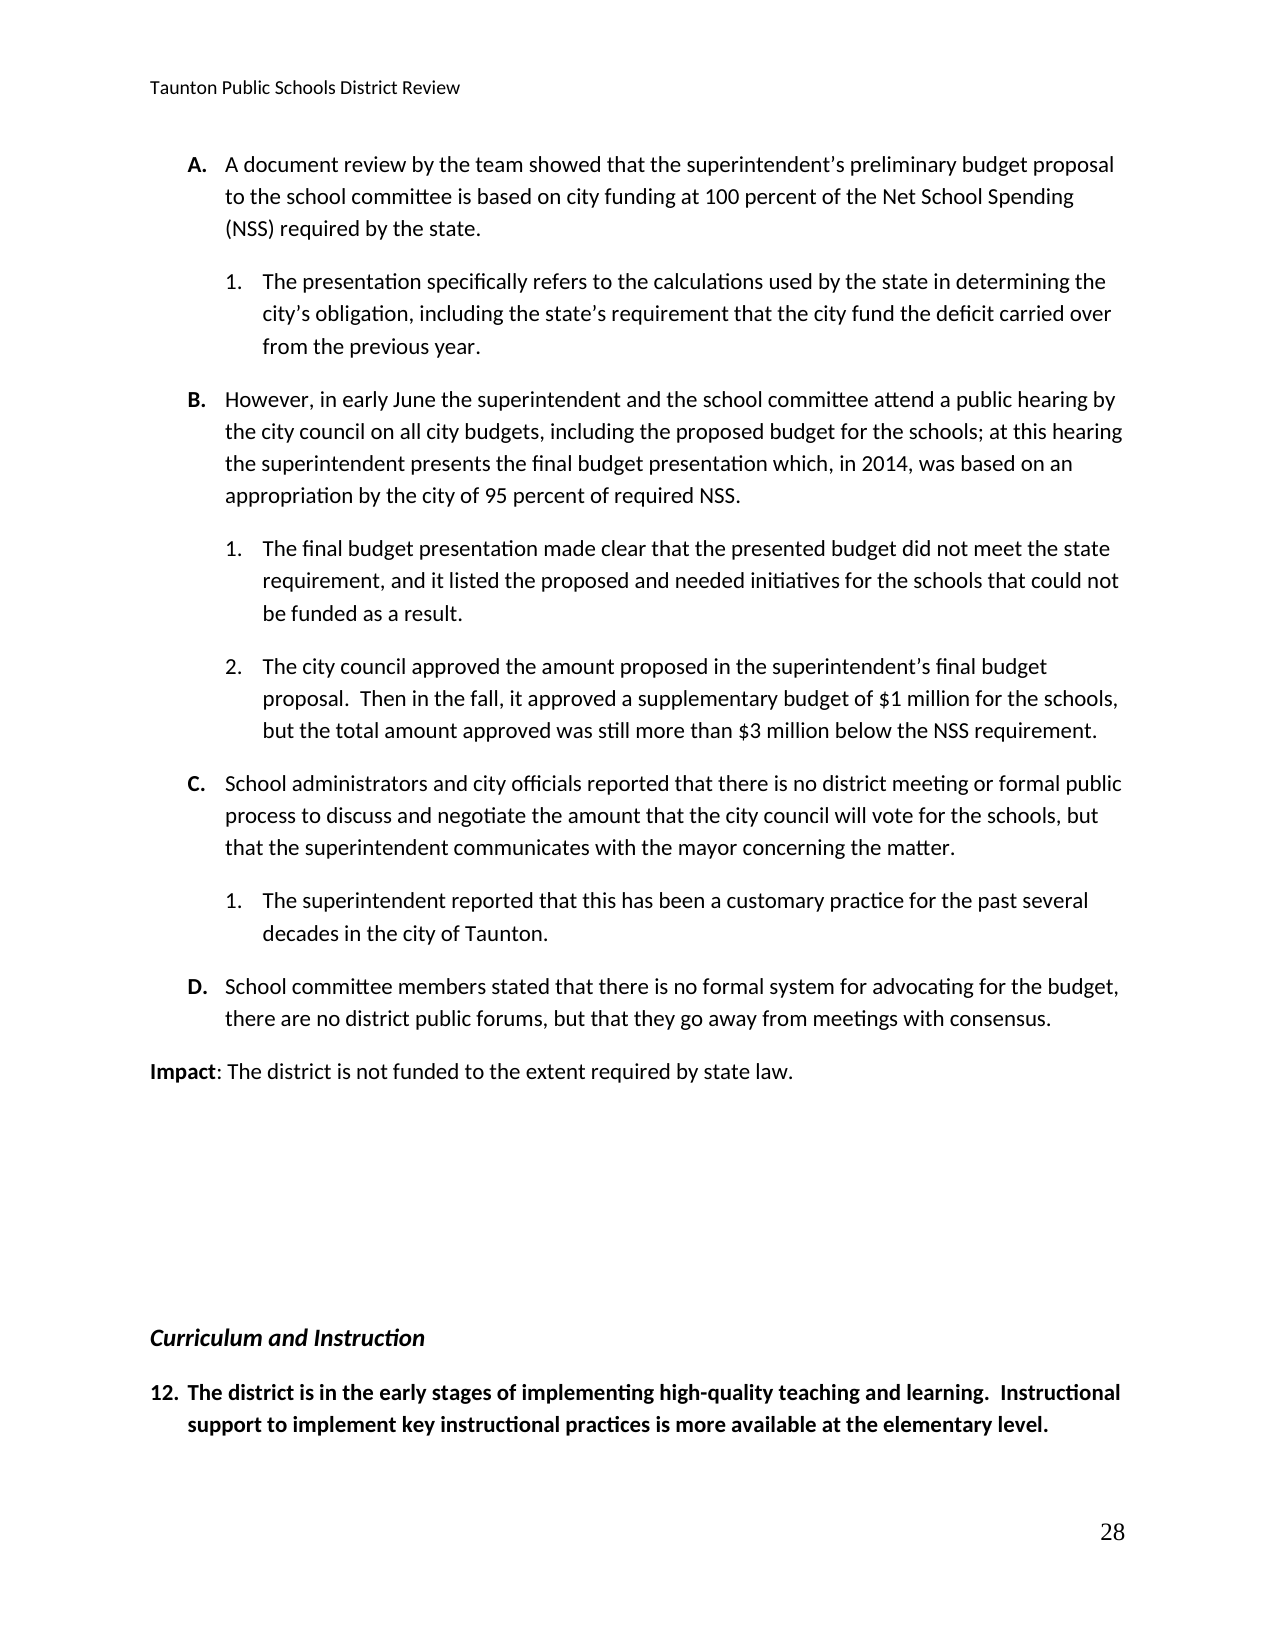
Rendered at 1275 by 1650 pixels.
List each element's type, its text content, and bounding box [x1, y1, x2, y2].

text A. A document review by the team showed that the superintendent’s preliminary budget proposal to the school committee is based on city funding at 100 percent of the Net School Spending (NSS) required by the state. [150, 150, 1125, 242]
text Impact: The district is not funded to the extent required by state law. [150, 1057, 1125, 1085]
text C. School administrators and city officials reported that there is no district meeting or formal public process to discuss and negotiate the amount that the city council will vote for the schools, but that the superintendent communicates with the mayor concerning the matter. [150, 769, 1125, 862]
text B. However, in early June the superintendent and the school committee attend a public hearing by the city council on all city budgets, including the proposed budget for the schools; at this hearing the superintendent presents the final budget presentation which, in 2014, was based on an appropriation by the city of 95 percent of required NSS. [150, 385, 1125, 509]
text 2. The city council approved the amount proposed in the superintendent’s final budget proposal. Then in the fall, it approved a supplementary budget of $1 million for the schools, but the total amount approved was still more than $3 million below the NSS requirement. [150, 652, 1125, 744]
text 1. The superintendent reported that this has been a customary practice for the past several decades in the city of Taunton. [150, 887, 1125, 947]
text 1. The final budget presentation made clear that the presented budget did not meet the state requirement, and it listed the proposed and needed initiatives for the schools that could not be funded as a result. [150, 534, 1125, 627]
text Curriculum and Instruction [150, 1322, 1125, 1353]
text 12. The district is in the early stages of implementing high-quality teaching and learning. Instructional support to implement key instructional practices is more available at the elementary level. [150, 1378, 1125, 1438]
text 1. The presentation specifically refers to the calculations used by the state in determining the city’s obligation, including the state’s requirement that the city fund the deficit carried over from the previous year. [150, 267, 1125, 360]
text D. School committee members stated that there is no formal system for advocating for the budget, there are no district public forums, but that they go away from meetings with consensus. [150, 972, 1125, 1032]
